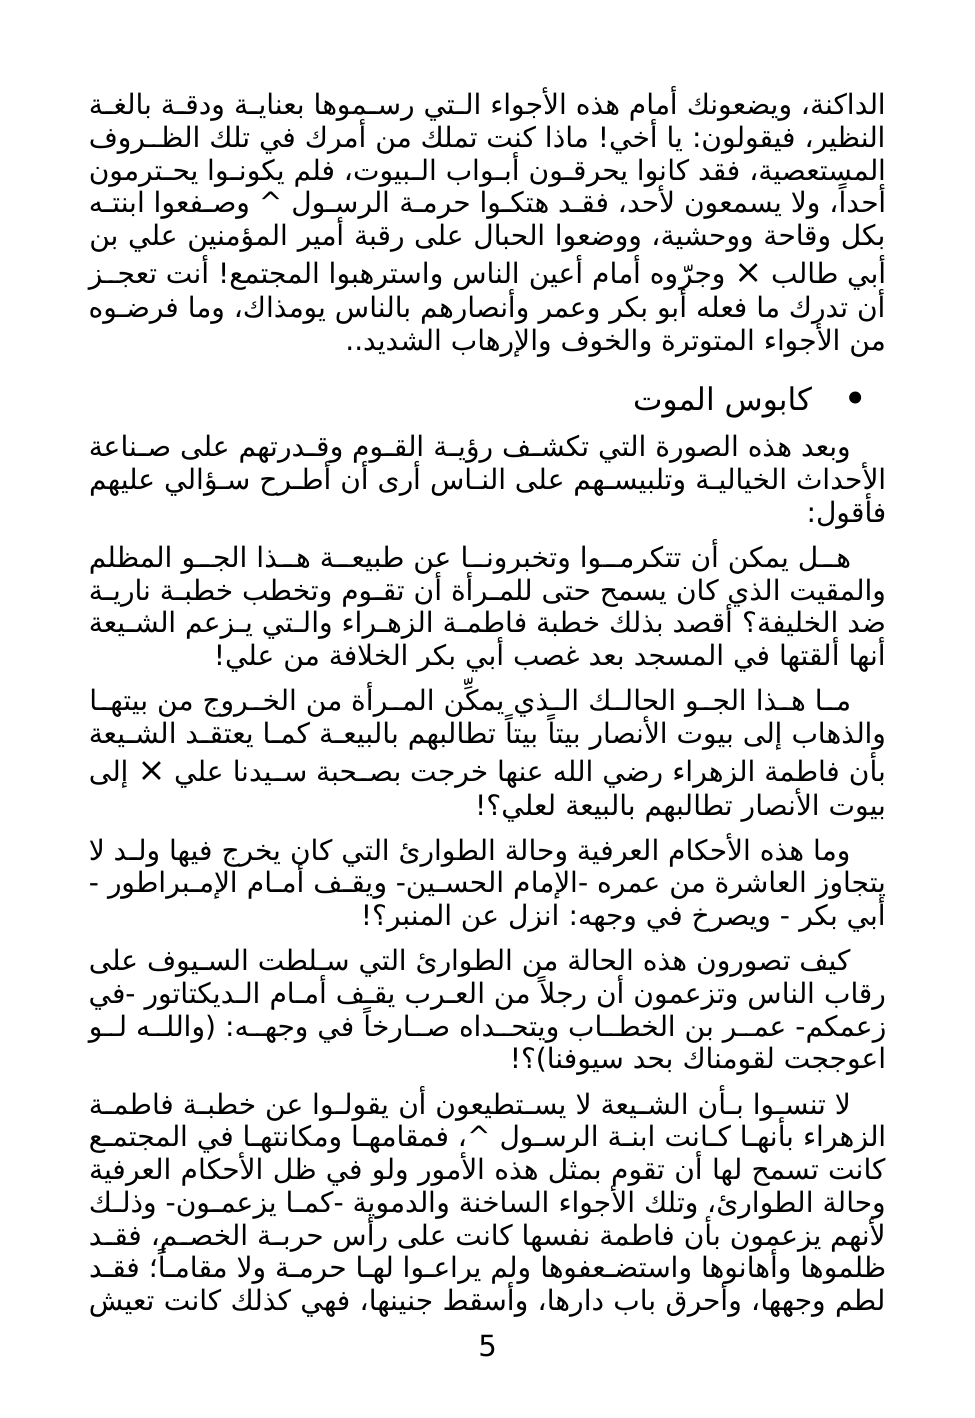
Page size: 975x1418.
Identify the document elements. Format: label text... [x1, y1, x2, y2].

text كيف تصورون هذه الحالة من الطوارئ التي سلطت السيوف على رقاب الناس وتزعمون أن رجلاً من العرب يقف أمام الديكتاتور -في زعمكم- عمر بن الخطاب ويتحداه صارخاً في وجهه: (والله لو اعوججت لقومناك بحد سيوفنا)؟! [89, 945, 886, 1076]
text هل يمكن أن تتكرموا وتخبرونا عن طبيعة هذا الجو المظلم والمقيت الذي كان يسمح حتى للمرأة أن تقوم وتخطب خطبة نارية ضد الخليفة؟ أقصد بذلك خطبة فاطمة الزهراء والتي يزعم الشيعة أنها ألقتها في المسجد بعد غصب أبي بكر الخلافة من علي! [89, 541, 886, 672]
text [89, 1088, 886, 1317]
text وما هذه الأحكام العرفية وحالة الطوارئ التي كان يخرج فيها ولد لا يتجاوز العاشرة من عمره -الإمام الحسين- ويقف أمام الإمبراطور - أبي بكر - ويصرخ في وجهه: انزل عن المنبر؟! [89, 834, 886, 932]
text وبعد هذه الصورة التي تكشف رؤية القوم وقدرتهم على صناعة الأحداث الخيالية وتلبيسهم على الناس أرى أن أطرح سؤالي عليهم فأقول: [89, 431, 886, 529]
text كابوس الموت [89, 381, 849, 418]
text ما هذا الجو الحالك الذي يمكِّن المرأة من الخروج من بيتها والذهاب إلى بيوت الأنصار بيتاً بيتاً تطالبهم بالبيعة كما يعتقد الشيعة بأن فاطمة الزهراء رضي الله عنها خرجت بصحبة سيدنا علي × إلى بيوت الأنصار تطالبهم بالبيعة لعلي؟! [89, 684, 886, 822]
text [89, 89, 886, 356]
